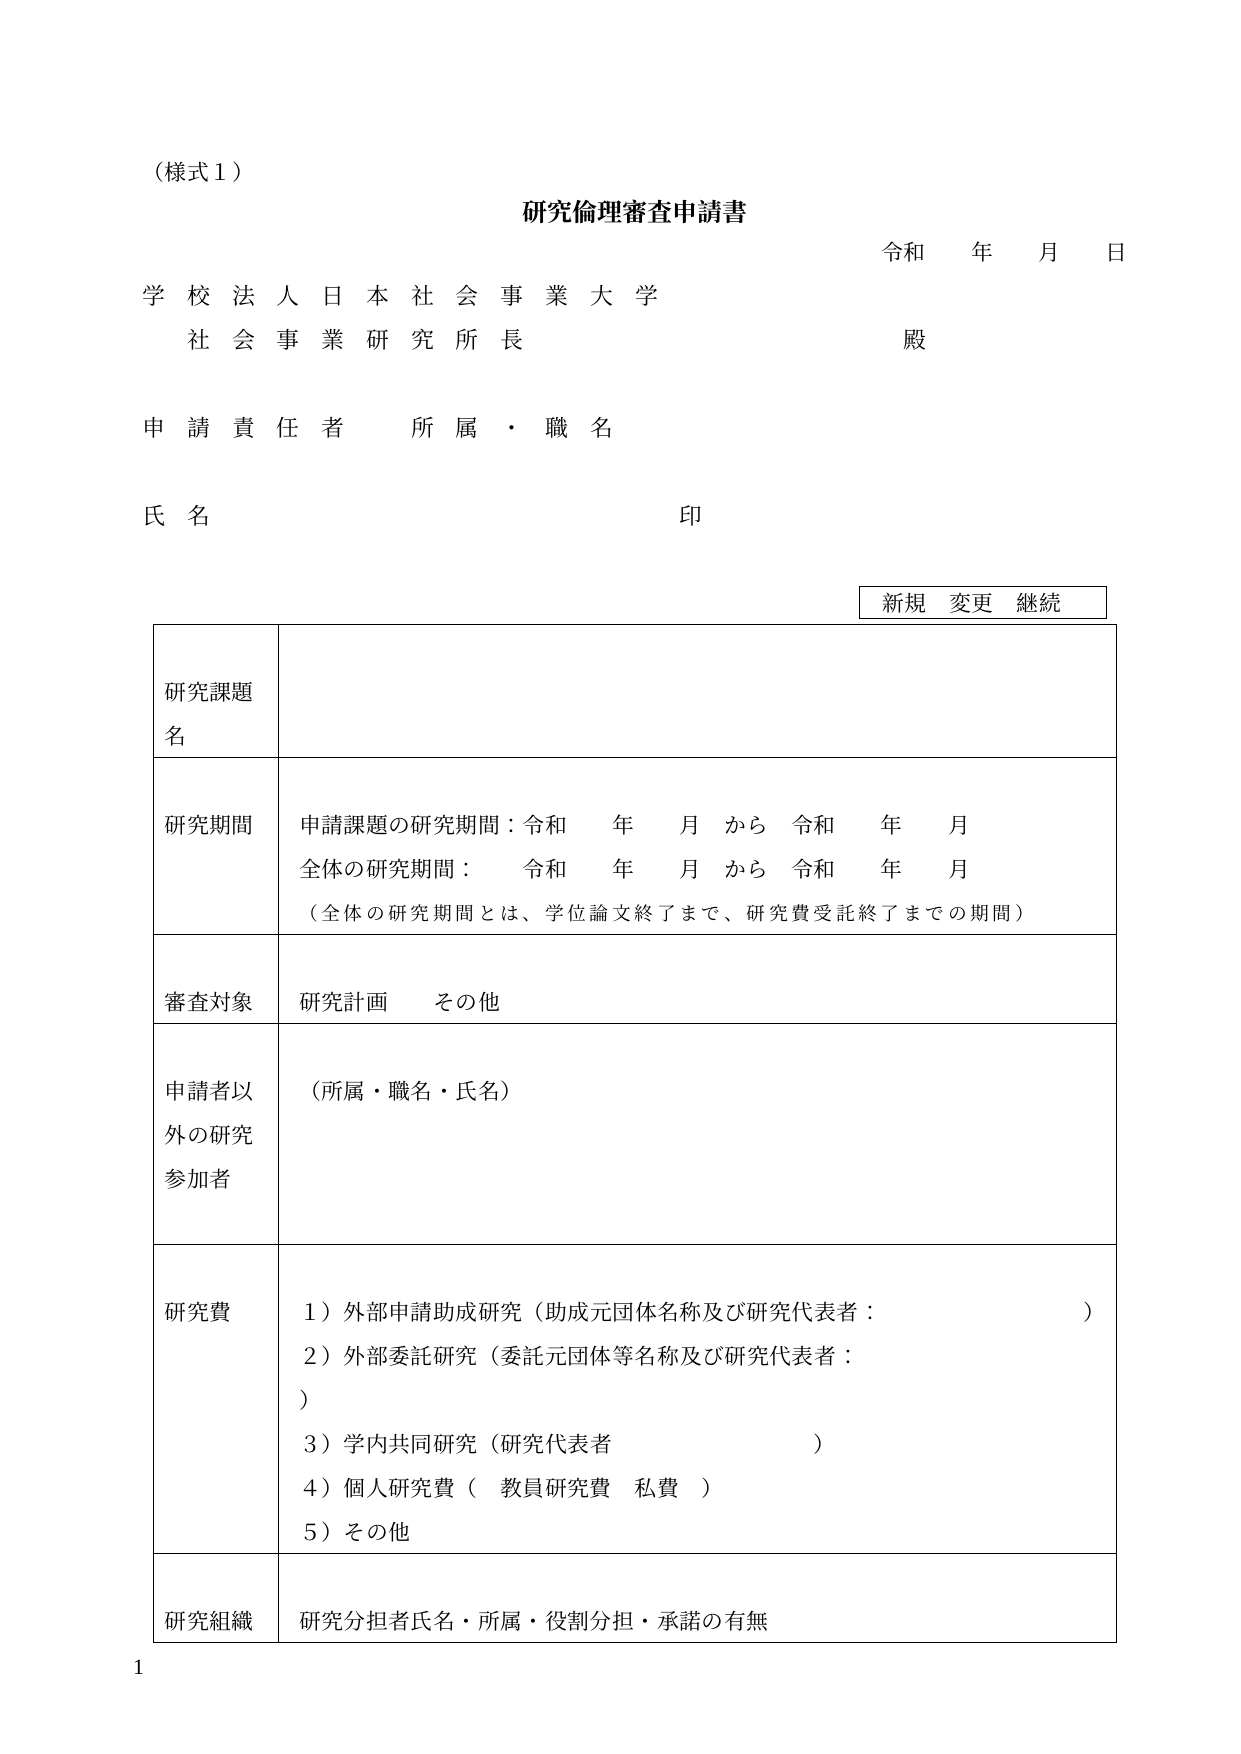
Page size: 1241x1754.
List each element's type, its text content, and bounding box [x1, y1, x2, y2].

table_cell １）外部申請助成研究（助成元団体名称及び研究代表者： ） ２）外部委託研究（委託元団体等名称及び研究代表者： ） ３）学内共同研究（研究代表者 ） ４）個人研究費（ 教員研究費 私費 ） ５）その他 [279, 1245, 1116, 1553]
table_cell 研究期間 [154, 758, 278, 934]
table_cell 審査対象 [154, 935, 278, 1023]
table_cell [279, 1554, 1116, 1642]
text 社会事業研究所長 殿 [142, 317, 1128, 361]
table_cell 申請課題の研究期間：令和 年 月 から 令和 年 月 全体の研究期間： 令和 年 月 から 令和 年 月 （全体の研究期間とは、学位論文終了まで、研究費受託終了までの期間） [279, 758, 1116, 934]
text 氏名 印 [142, 448, 1128, 536]
text 学校法人日本社会事業大学 [142, 273, 1128, 317]
table_cell 研究組織 体制 (共同研究の場合) [154, 1554, 278, 1642]
text 令和 年 月 日 [142, 229, 1128, 273]
text 申請責任者 所属・職名 [142, 361, 1128, 448]
table_cell （所属・職名・氏名） [279, 1024, 1116, 1244]
table_cell 研究費 [154, 1245, 278, 1553]
text 新規 変更 継続 [142, 580, 1128, 624]
table_header 研究課題名 [154, 625, 278, 757]
table_header [279, 625, 1116, 757]
table_cell 申請者以外の研究参加者 [154, 1024, 278, 1244]
text 研究倫理審査申請書 [142, 193, 1128, 229]
text （様式１） [142, 149, 1128, 193]
table_cell 研究計画 その他 [279, 935, 1116, 1023]
